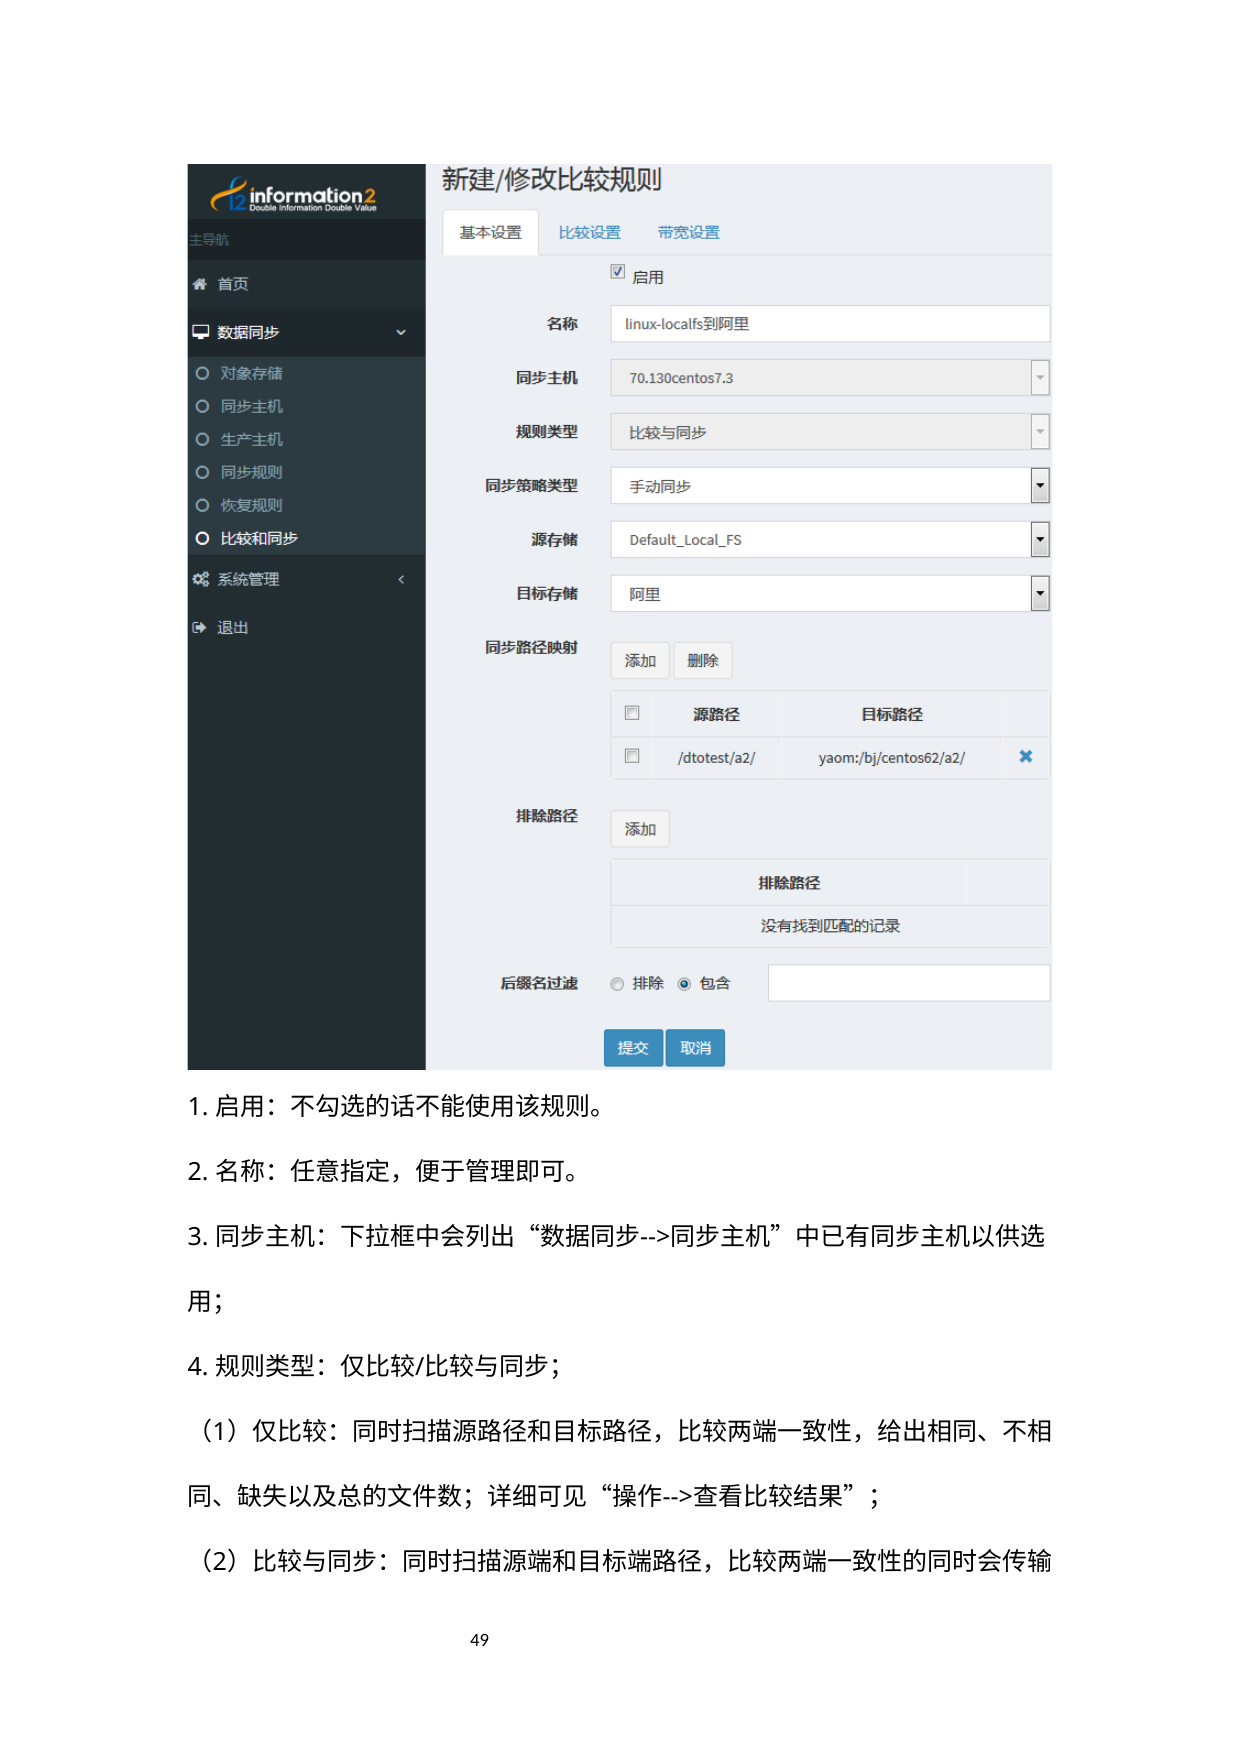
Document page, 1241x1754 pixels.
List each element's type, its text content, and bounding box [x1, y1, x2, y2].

list 4. 规则类型：仅比较/比较与同步； [187, 1332, 1053, 1397]
list 2. 名称：任意指定，便于管理即可。 [187, 1137, 1053, 1202]
picture [187, 164, 1053, 1070]
text （1）仅比较：同时扫描源路径和目标路径，比较两端一致性，给出相同、不相同、缺失以及总的文件数；详细可见“操作-->查看比较结果”； [187, 1397, 1053, 1527]
list 1. 启用：不勾选的话不能使用该规则。 [187, 1072, 1053, 1137]
list 3. 同步主机：下拉框中会列出“数据同步-->同步主机”中已有同步主机以供选用； [187, 1202, 1053, 1332]
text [187, 1527, 1053, 1592]
